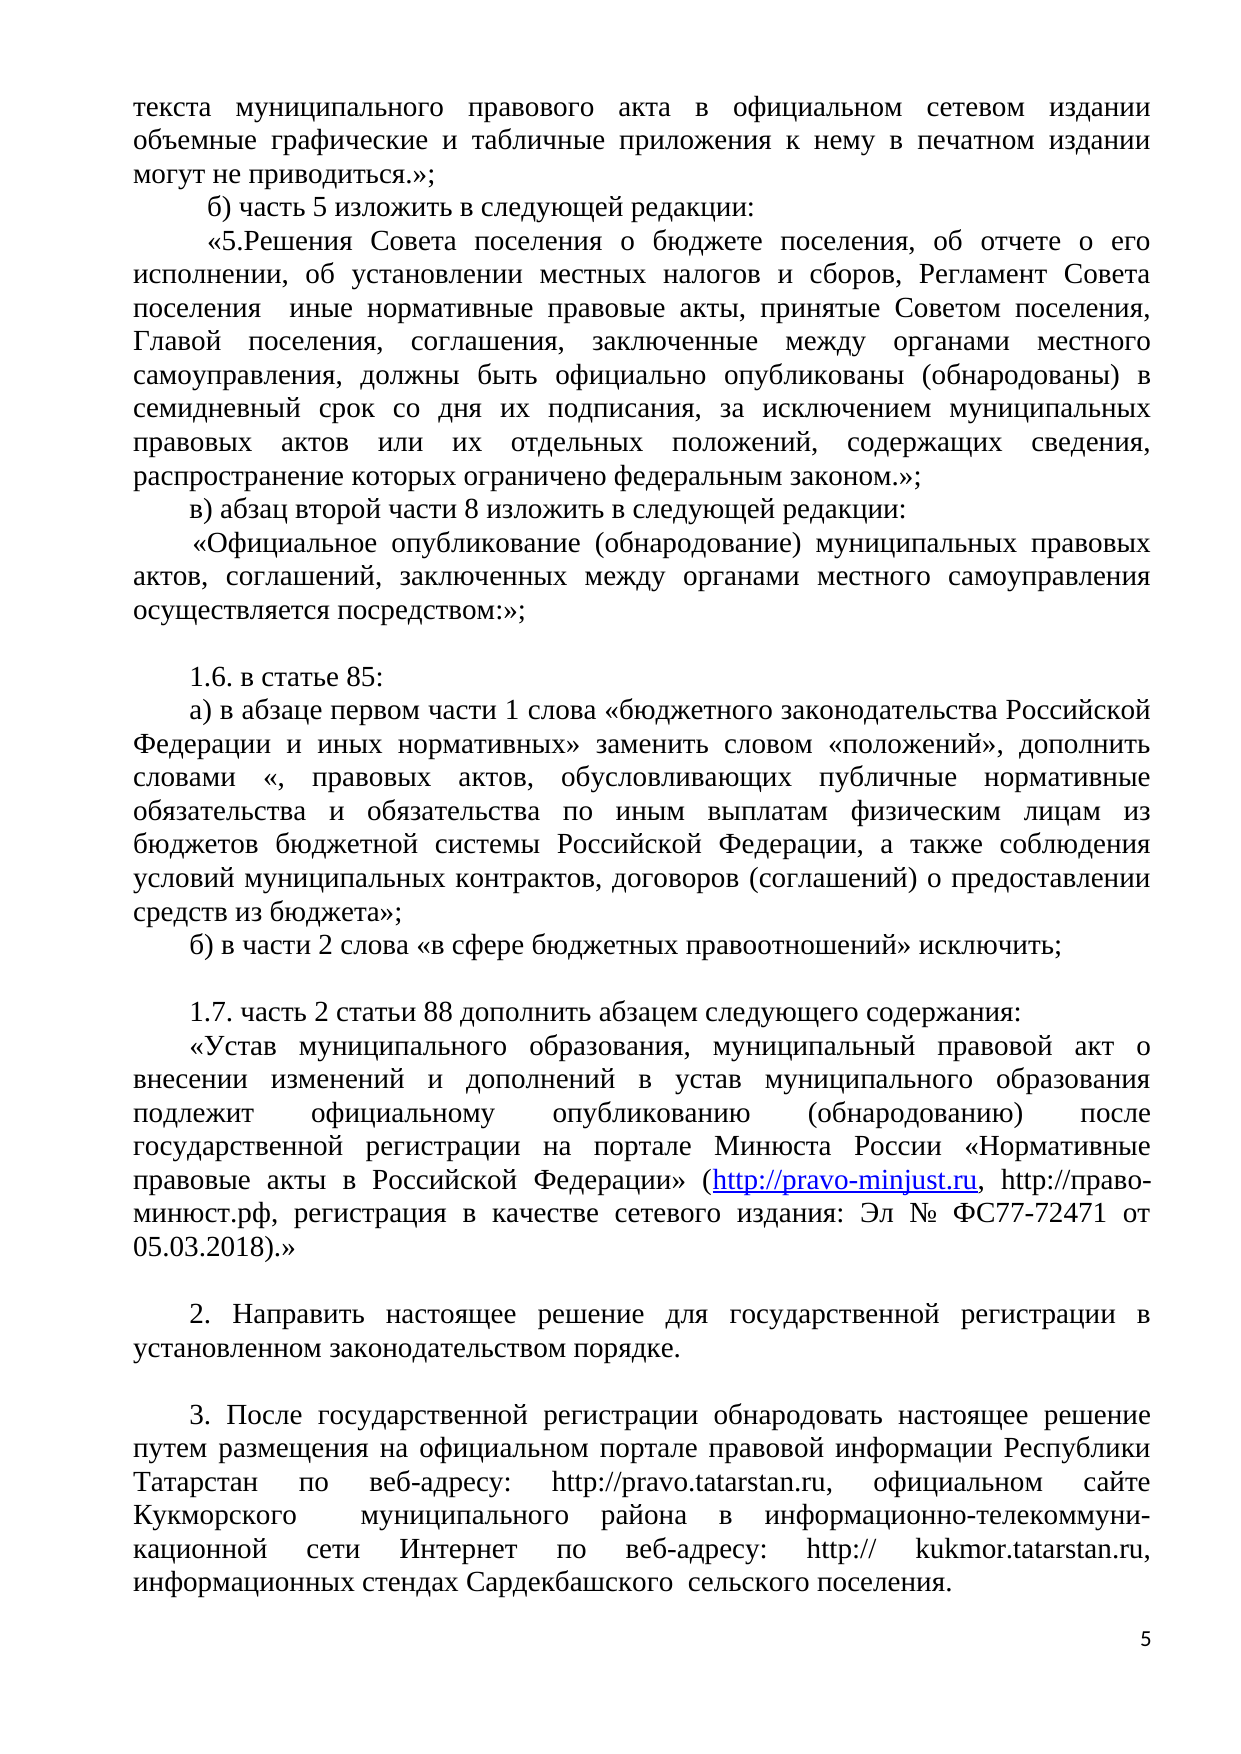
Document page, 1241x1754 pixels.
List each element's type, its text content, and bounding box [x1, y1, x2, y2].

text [133, 89, 1152, 189]
text а) в абзаце первом части 1 слова «бюджетного законодательства Российской Федерации и иных нормативных» заменить словом «положений», дополнить словами «, правовых актов, обусловливающих публичные нормативные обязательства и обязательства по иным выплатам физическим лицам из бюджетов бюджетной системы Российской Федерации, а также соблюдения условий муниципальных контрактов, договоров (соглашений) о предоставлении средств из бюджета»; [133, 692, 1152, 927]
text «5.Решения Совета поселения о бюджете поселения, об отчете о его исполнении, об установлении местных налогов и сборов, Регламент Совета поселения иные нормативные правовые акты, принятые Советом поселения, Главой поселения, соглашения, заключенные между органами местного самоуправления, должны быть официально опубликованы (обнародованы) в семидневный срок со дня их подписания, за исключением муниципальных правовых актов или их отдельных положений, содержащих сведения, распространение которых ограничено федеральным законом.»; [133, 223, 1152, 491]
text «Устав муниципального образования, муниципальный правовой акт о внесении изменений и дополнений в устав муниципального образования подлежит официальному опубликованию (обнародованию) после государственной регистрации на портале Минюста России «Нормативные правовые акты в Российской Федерации» (http://pravo-minjust.ru, http://право-минюст.рф, регистрация в качестве сетевого издания: Эл № ФС77-72471 от 05.03.2018).» [133, 1028, 1152, 1263]
text 2. Направить настоящее решение для государственной регистрации в установленном законодательством порядке. [133, 1296, 1152, 1363]
text б) часть 5 изложить в следующей редакции: [133, 189, 1152, 223]
text 3. После государственной регистрации обнародовать настоящее решение путем размещения на официальном портале правовой информации Республики Татарстан по веб-адресу: http://pravo.tatarstan.ru, официальном сайте Кукморского муниципального района в информационно-телекоммуни-кационной сети Интернет по веб-адресу: http:// kukmor.tatarstan.ru, информационных стендах Сардекбашского сельского поселения. [133, 1397, 1152, 1598]
text в) абзац второй части 8 изложить в следующей редакции: [133, 491, 1152, 525]
text 1.6. в статье 85: [133, 659, 1152, 692]
text «Официальное опубликование (обнародование) муниципальных правовых актов, соглашений, заключенных между органами местного самоуправления осуществляется посредством:»; [133, 525, 1152, 625]
text 1.7. часть 2 статьи 88 дополнить абзацем следующего содержания: [133, 994, 1152, 1028]
text б) в части 2 слова «в сфере бюджетных правоотношений» исключить; [133, 927, 1152, 961]
